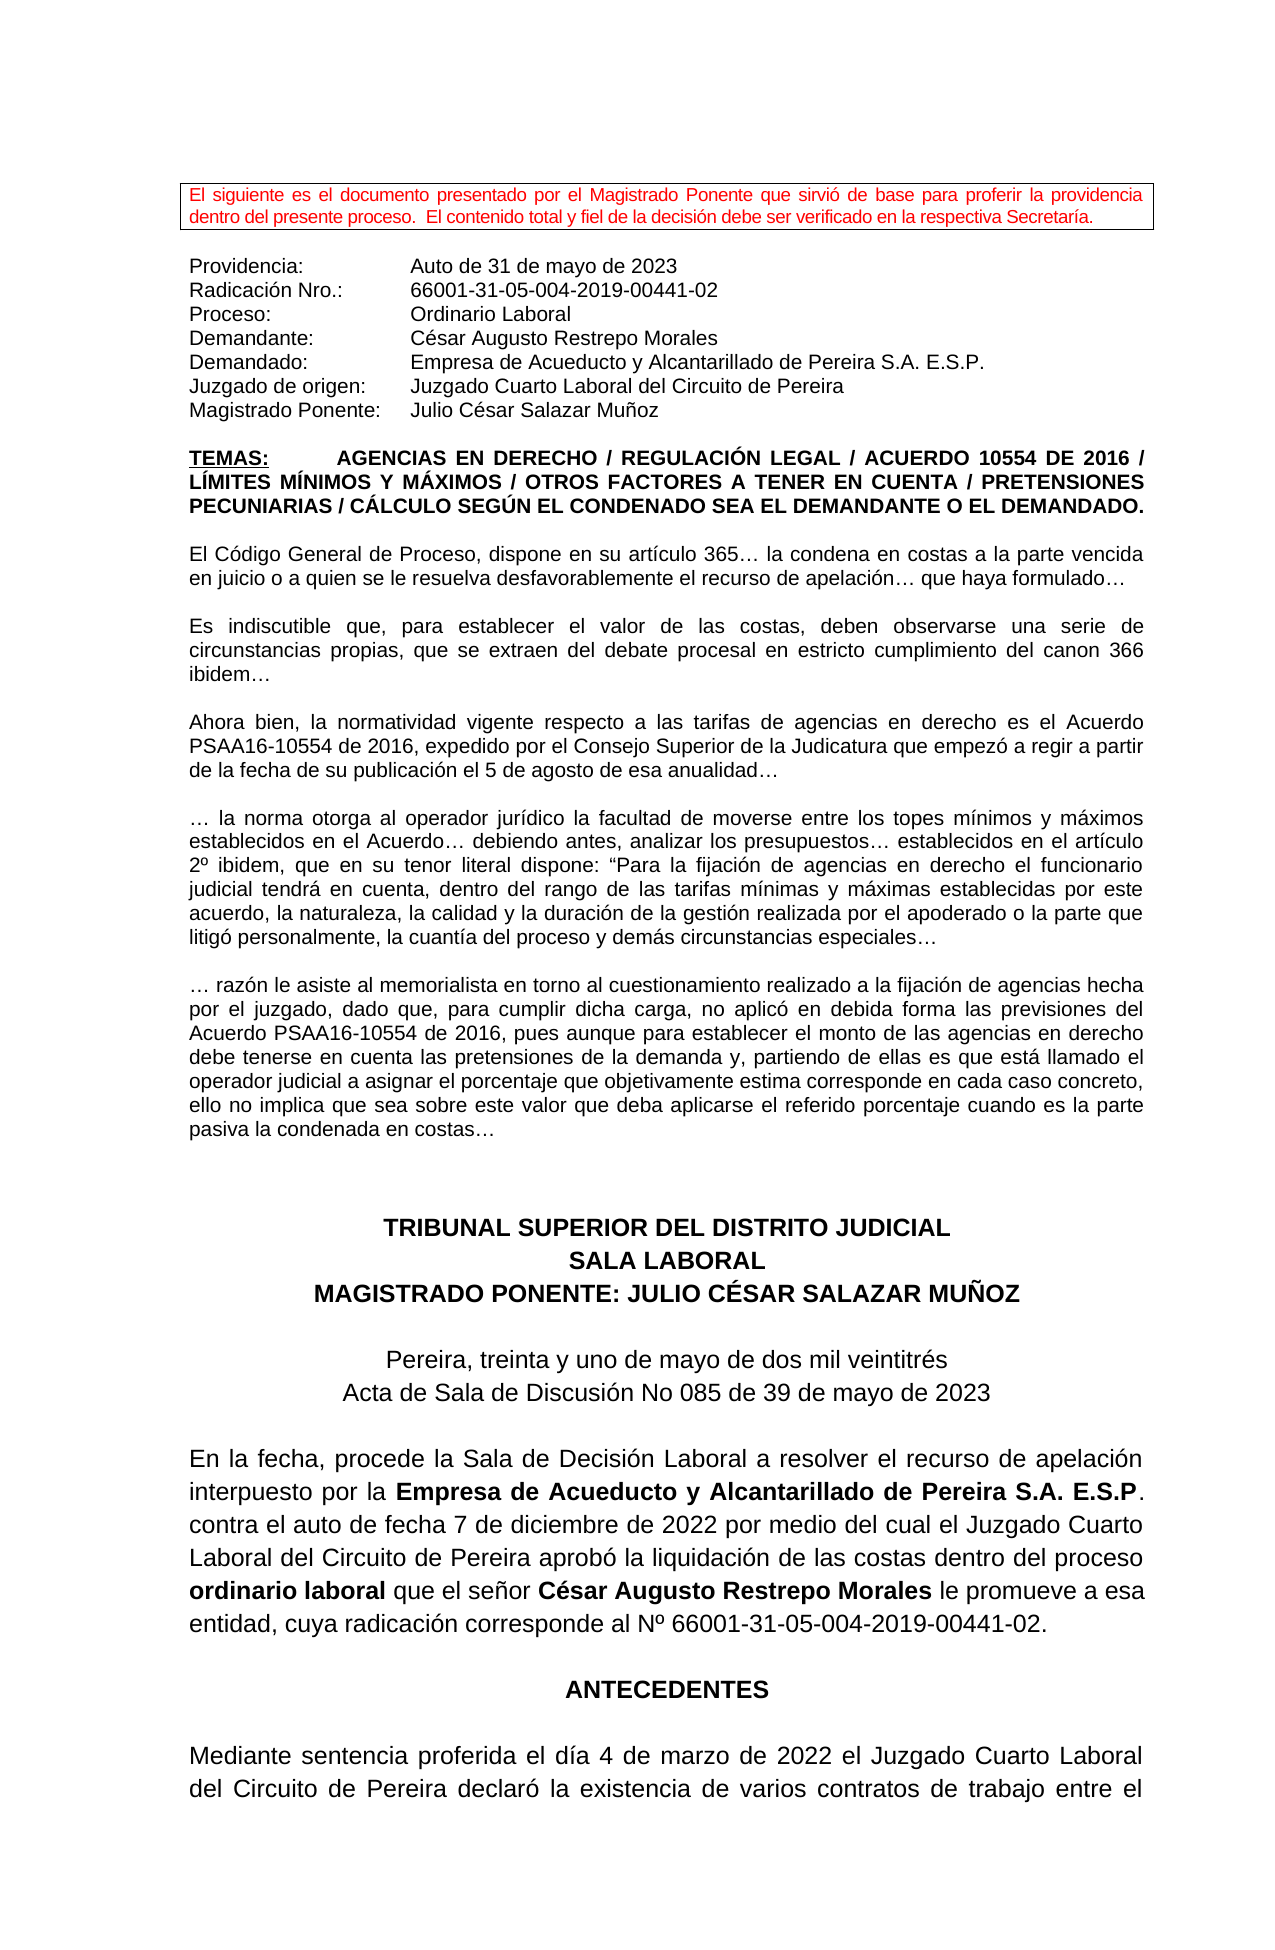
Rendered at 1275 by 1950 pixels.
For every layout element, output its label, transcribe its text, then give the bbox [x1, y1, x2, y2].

text Pereira, treinta y uno de mayo de dos mil veintitrés [189, 1345, 1145, 1373]
text MAGISTRADO PONENTE: JULIO CÉSAR SALAZAR MUÑOZ [189, 1279, 1145, 1307]
text El siguiente es el documento presentado por el Magistrado Ponente que sirvió de base para proferir la providencia dentro del presente proceso. El contenido total y fiel de la decisión debe ser verificado en la respectiva Secretaría. [181, 184, 1153, 229]
text Magistrado Ponente: Julio César Salazar Muñoz [189, 398, 1145, 422]
text En la fecha, procede la Sala de Decisión Laboral a resolver el recurso de apelación interpuesto por la Empresa de Acueducto y Alcantarillado de Pereira S.A. E.S.P. contra el auto de fecha 7 de diciembre de 2022 por medio del cual el Juzgado Cuarto Laboral del Circuito de Pereira aprobó la liquidación de las costas dentro del proceso ordinario laboral que el señor César Augusto Restrepo Morales le promueve a esa entidad, cuya radicación corresponde al Nº 66001-31-05-004-2019-00441-02. [189, 1444, 1145, 1638]
text Es indiscutible que, para establecer el valor de las costas, deben observarse una serie de circunstancias propias, que se extraen del debate procesal en estricto cumplimiento del canon 366 ibidem… [189, 614, 1145, 686]
text … la norma otorga al operador jurídico la facultad de moverse entre los topes mínimos y máximos establecidos en el Acuerdo… debiendo antes, analizar los presupuestos… establecidos en el artículo 2º ibidem, que en su tenor literal dispone: “Para la fijación de agencias en derecho el funcionario judicial tendrá en cuenta, dentro del rango de las tarifas mínimas y máximas establecidas por este acuerdo, la naturaleza, la calidad y la duración de la gestión realizada por el apoderado o la parte que litigó personalmente, la cuantía del proceso y demás circunstancias especiales… [189, 805, 1145, 949]
text Demandado: Empresa de Acueducto y Alcantarillado de Pereira S.A. E.S.P. [189, 350, 1145, 374]
text ANTECEDENTES [189, 1675, 1145, 1704]
text Ahora bien, la normatividad vigente respecto a las tarifas de agencias en derecho es el Acuerdo PSAA16-10554 de 2016, expedido por el Consejo Superior de la Judicatura que empezó a regir a partir de la fecha de su publicación el 5 de agosto de esa anualidad… [189, 709, 1145, 781]
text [189, 1741, 1145, 1803]
text Juzgado de origen: Juzgado Cuarto Laboral del Circuito de Pereira [189, 374, 1145, 398]
text Radicación Nro.: 66001-31-05-004-2019-00441-02 [189, 278, 1145, 302]
text Proceso: Ordinario Laboral [189, 302, 1145, 326]
text TRIBUNAL SUPERIOR DEL DISTRITO JUDICIAL [189, 1213, 1145, 1241]
text Acta de Sala de Discusión No 085 de 39 de mayo de 2023 [189, 1378, 1145, 1407]
text SALA LABORAL [189, 1246, 1145, 1274]
text Providencia: Auto de 31 de mayo de 2023 [189, 254, 1145, 278]
text TEMAS: AGENCIAS EN DERECHO / REGULACIÓN LEGAL / ACUERDO 10554 DE 2016 / LÍMITES MÍNIMOS Y MÁXIMOS / OTROS FACTORES A TENER EN CUENTA / PRETENSIONES PECUNIARIAS / CÁLCULO SEGÚN EL CONDENADO SEA EL DEMANDANTE O EL DEMANDADO. [189, 446, 1145, 518]
text Demandante: César Augusto Restrepo Morales [189, 326, 1145, 350]
text El Código General de Proceso, dispone en su artículo 365… la condena en costas a la parte vencida en juicio o a quien se le resuelva desfavorablemente el recurso de apelación… que haya formulado… [189, 542, 1145, 590]
text … razón le asiste al memorialista en torno al cuestionamiento realizado a la fijación de agencias hecha por el juzgado, dado que, para cumplir dicha carga, no aplicó en debida forma las previsiones del Acuerdo PSAA16-10554 de 2016, pues aunque para establecer el monto de las agencias en derecho debe tenerse en cuenta las pretensiones de la demanda y, partiendo de ellas es que está llamado el operador judicial a asignar el porcentaje que objetivamente estima corresponde en cada caso concreto, ello no implica que sea sobre este valor que deba aplicarse el referido porcentaje cuando es la parte pasiva la condenada en costas… [189, 973, 1145, 1141]
